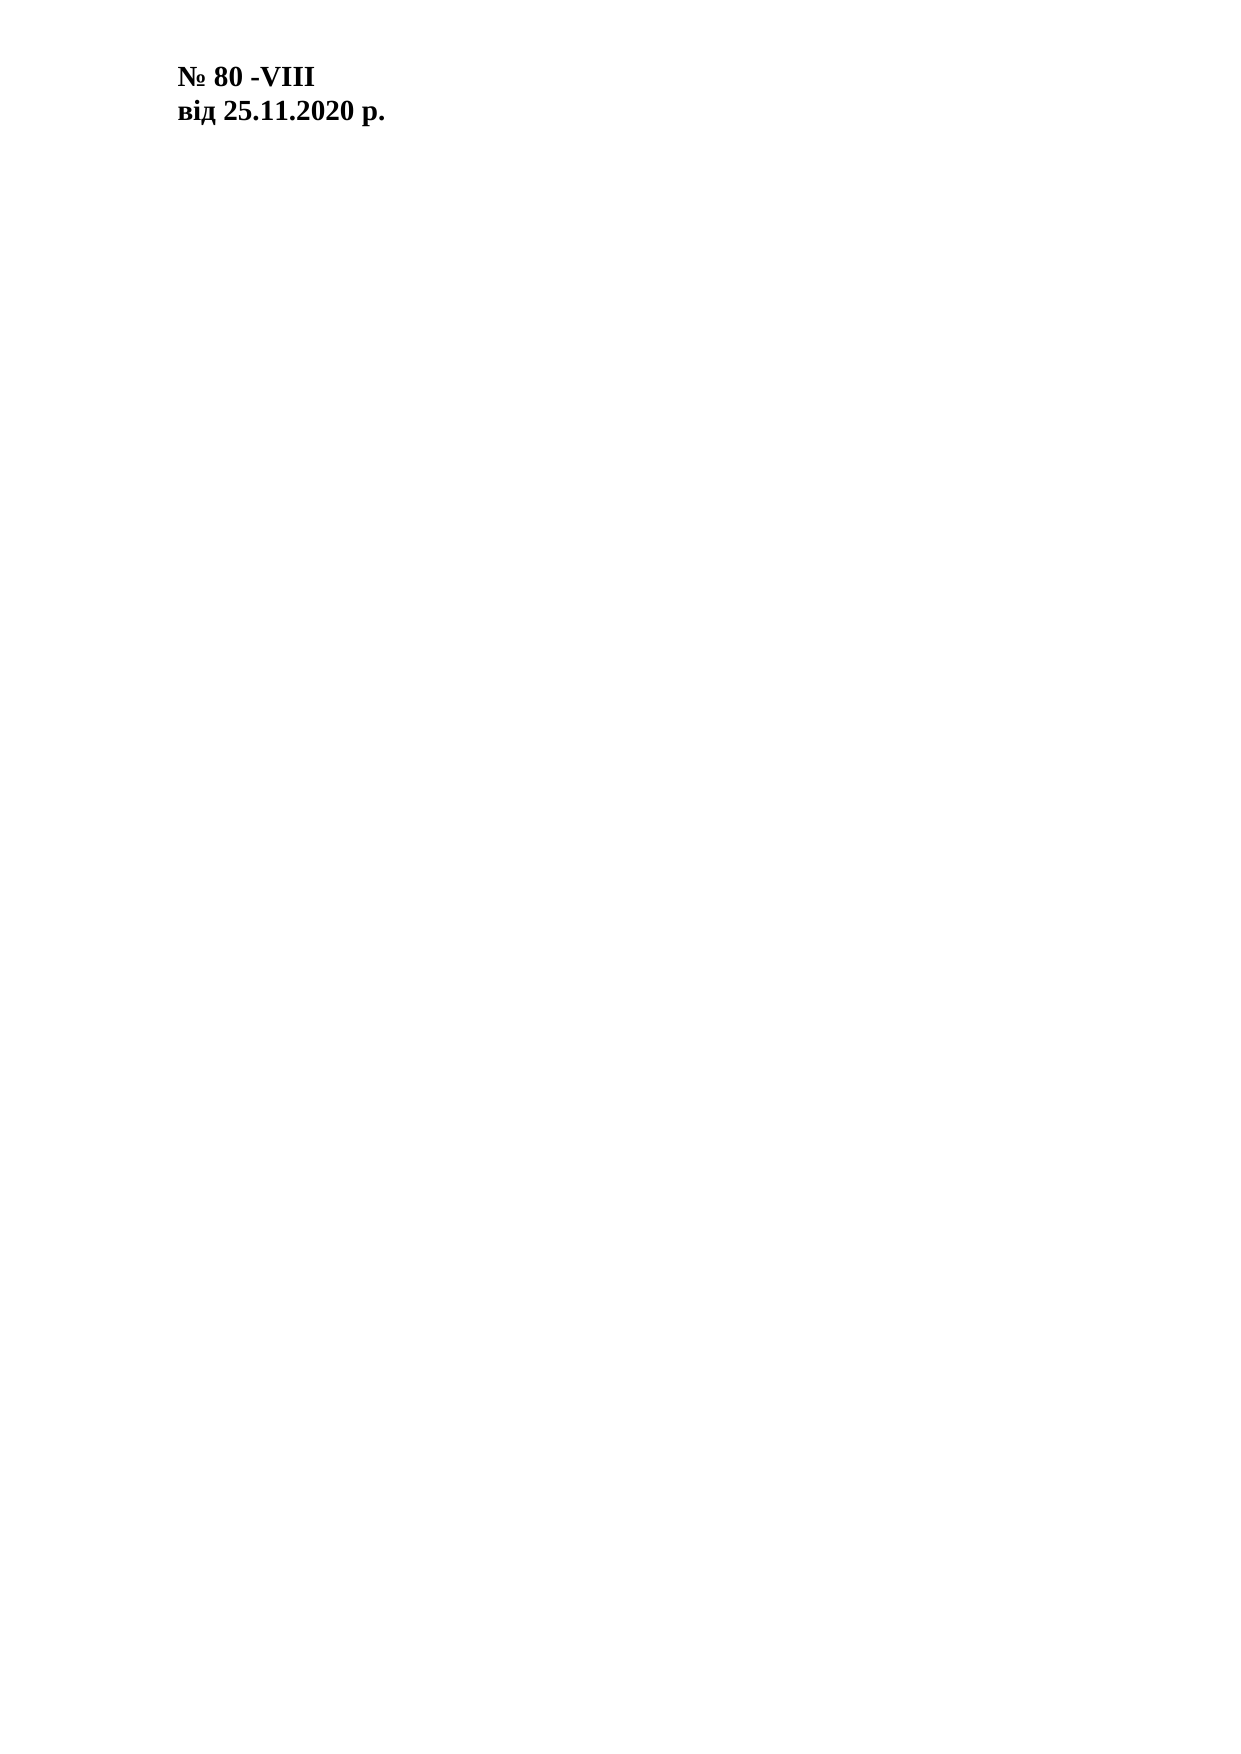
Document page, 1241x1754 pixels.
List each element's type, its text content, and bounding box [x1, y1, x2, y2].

text від 25.11.2020 р. [177, 93, 1152, 126]
text № 80 -VІІІ [177, 59, 1152, 93]
